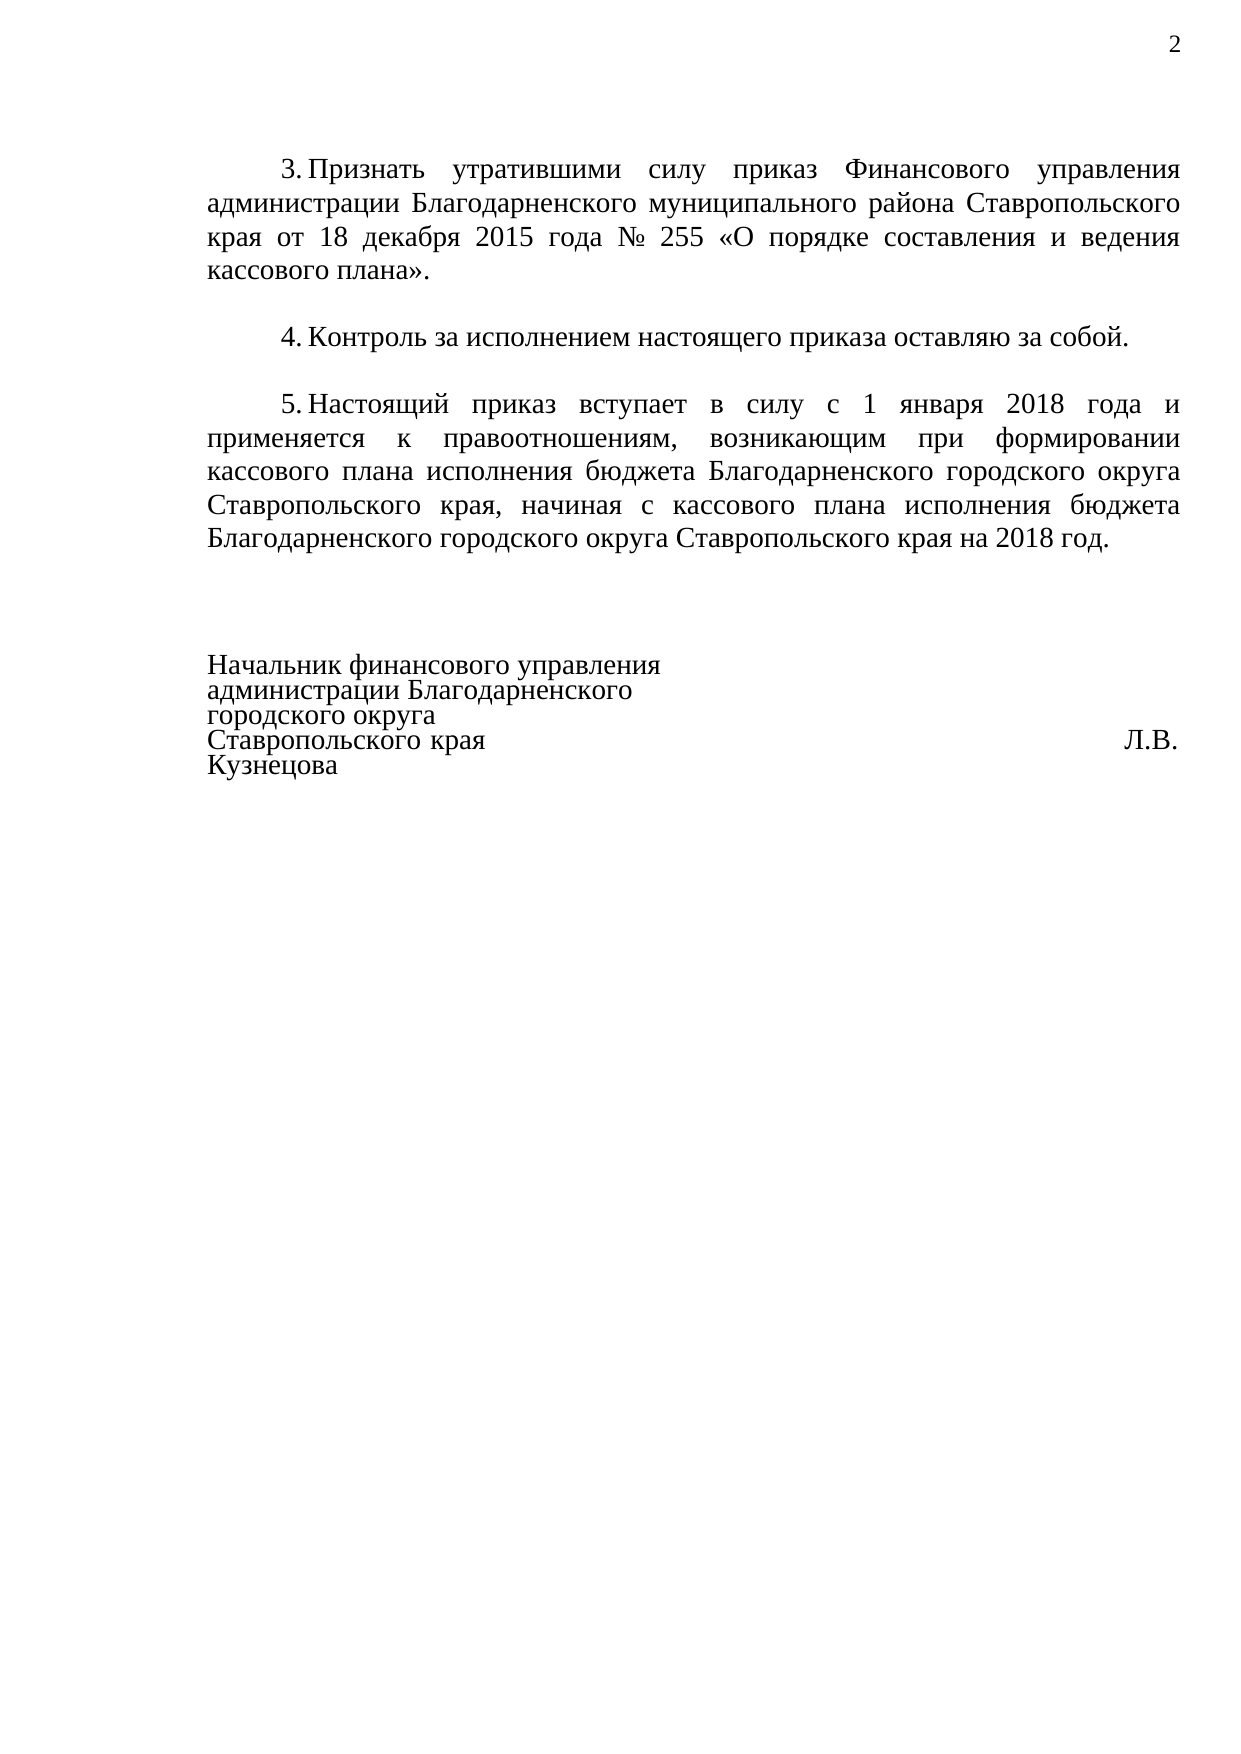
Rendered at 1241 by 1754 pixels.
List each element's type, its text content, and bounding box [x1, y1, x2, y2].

text Начальник финансового управления [207, 655, 357, 680]
text 4. Контроль за исполнением настоящего приказа оставляю за собой. [207, 319, 1181, 353]
text 5. Настоящий приказ вступает в силу с 1 января 2018 года и применяется к правоотношениям, возникающим при формировании кассового плана исполнения бюджета Благодарненского городского округа Ставропольского края, начиная с кассового плана исполнения бюджета Благодарненского городского округа Ставропольского края на 2018 год. [207, 386, 1181, 554]
text администрации Благодарненского [207, 680, 1181, 705]
text Начальник финансового управления [360, 655, 1181, 680]
text 3. Признать утратившими силу приказ Финансового управления администрации Благодарненского муниципального района Ставропольского края от 18 декабря 2015 года № 255 «О порядке составления и ведения кассового плана». [207, 152, 1181, 286]
text городского округа [207, 705, 1181, 730]
text Ставропольского края Л.В. Кузнецова [207, 730, 1181, 780]
